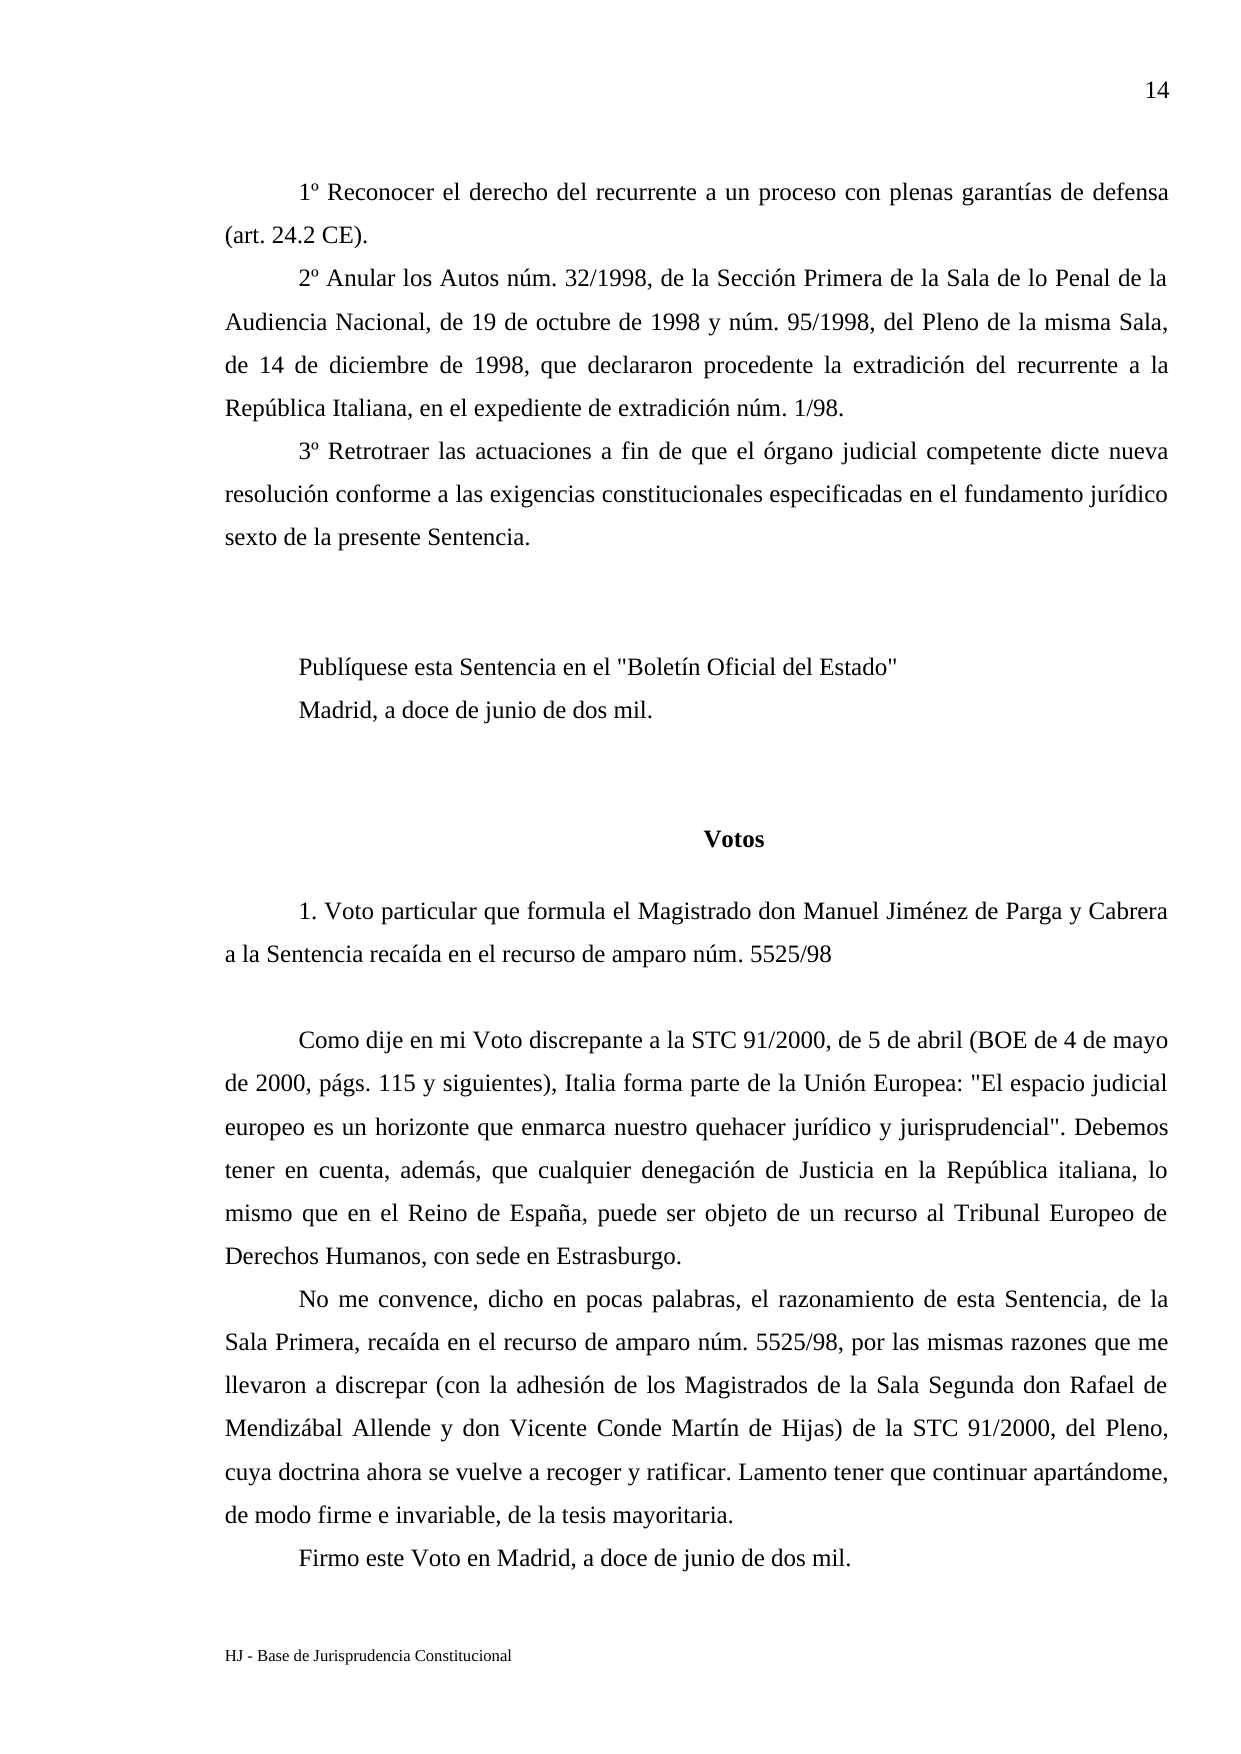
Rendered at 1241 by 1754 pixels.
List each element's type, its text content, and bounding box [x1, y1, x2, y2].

text Como dije en mi Voto discrepante a la STC 91/2000, de 5 de abril (BOE de 4 de mayo de 2000, págs. 115 y siguientes), Italia forma parte de la Unión Europea: "El espacio judicial europeo es un horizonte que enmarca nuestro quehacer jurídico y jurisprudencial". Debemos tener en cuenta, además, que cualquier denegación de Justicia en la República italiana, lo mismo que en el Reino de España, puede ser objeto de un recurso al Tribunal Europeo de Derechos Humanos, con sede en Estrasburgo. [224, 1025, 1169, 1270]
text Firmo este Voto en Madrid, a doce de junio de dos mil. [224, 1543, 1169, 1572]
text No me convence, dicho en pocas palabras, el razonamiento de esta Sentencia, de la Sala Primera, recaída en el recurso de amparo núm. 5525/98, por las mismas razones que me llevaron a discrepar (con la adhesión de los Magistrados de la Sala Segunda don Rafael de Mendizábal Allende y don Vicente Conde Martín de Hijas) de la STC 91/2000, del Pleno, cuya doctrina ahora se vuelve a recoger y ratificar. Lamento tener que continuar apartándome, de modo firme e invariable, de la tesis mayoritaria. [224, 1284, 1169, 1528]
text Publíquese esta Sentencia en el "Boletín Oficial del Estado" [224, 652, 1169, 680]
text 1º Reconocer el derecho del recurrente a un proceso con plenas garantías de defensa (art. 24.2 CE). [224, 177, 1169, 249]
text 3º Retrotraer las actuaciones a fin de que el órgano judicial competente dicte nueva resolución conforme a las exigencias constitucionales especificadas en el fundamento jurídico sexto de la presente Sentencia. [224, 436, 1169, 551]
text Madrid, a doce de junio de dos mil. [224, 695, 1169, 723]
subtitle Votos [224, 824, 1169, 853]
text 1. Voto particular que formula el Magistrado don Manuel Jiménez de Parga y Cabrera a la Sentencia recaída en el recurso de amparo núm. 5525/98 [224, 896, 1169, 968]
text 2º Anular los Autos núm. 32/1998, de la Sección Primera de la Sala de lo Penal de la Audiencia Nacional, de 19 de octubre de 1998 y núm. 95/1998, del Pleno de la misma Sala, de 14 de diciembre de 1998, que declararon procedente la extradición del recurrente a la República Italiana, en el expediente de extradición núm. 1/98. [224, 263, 1169, 422]
